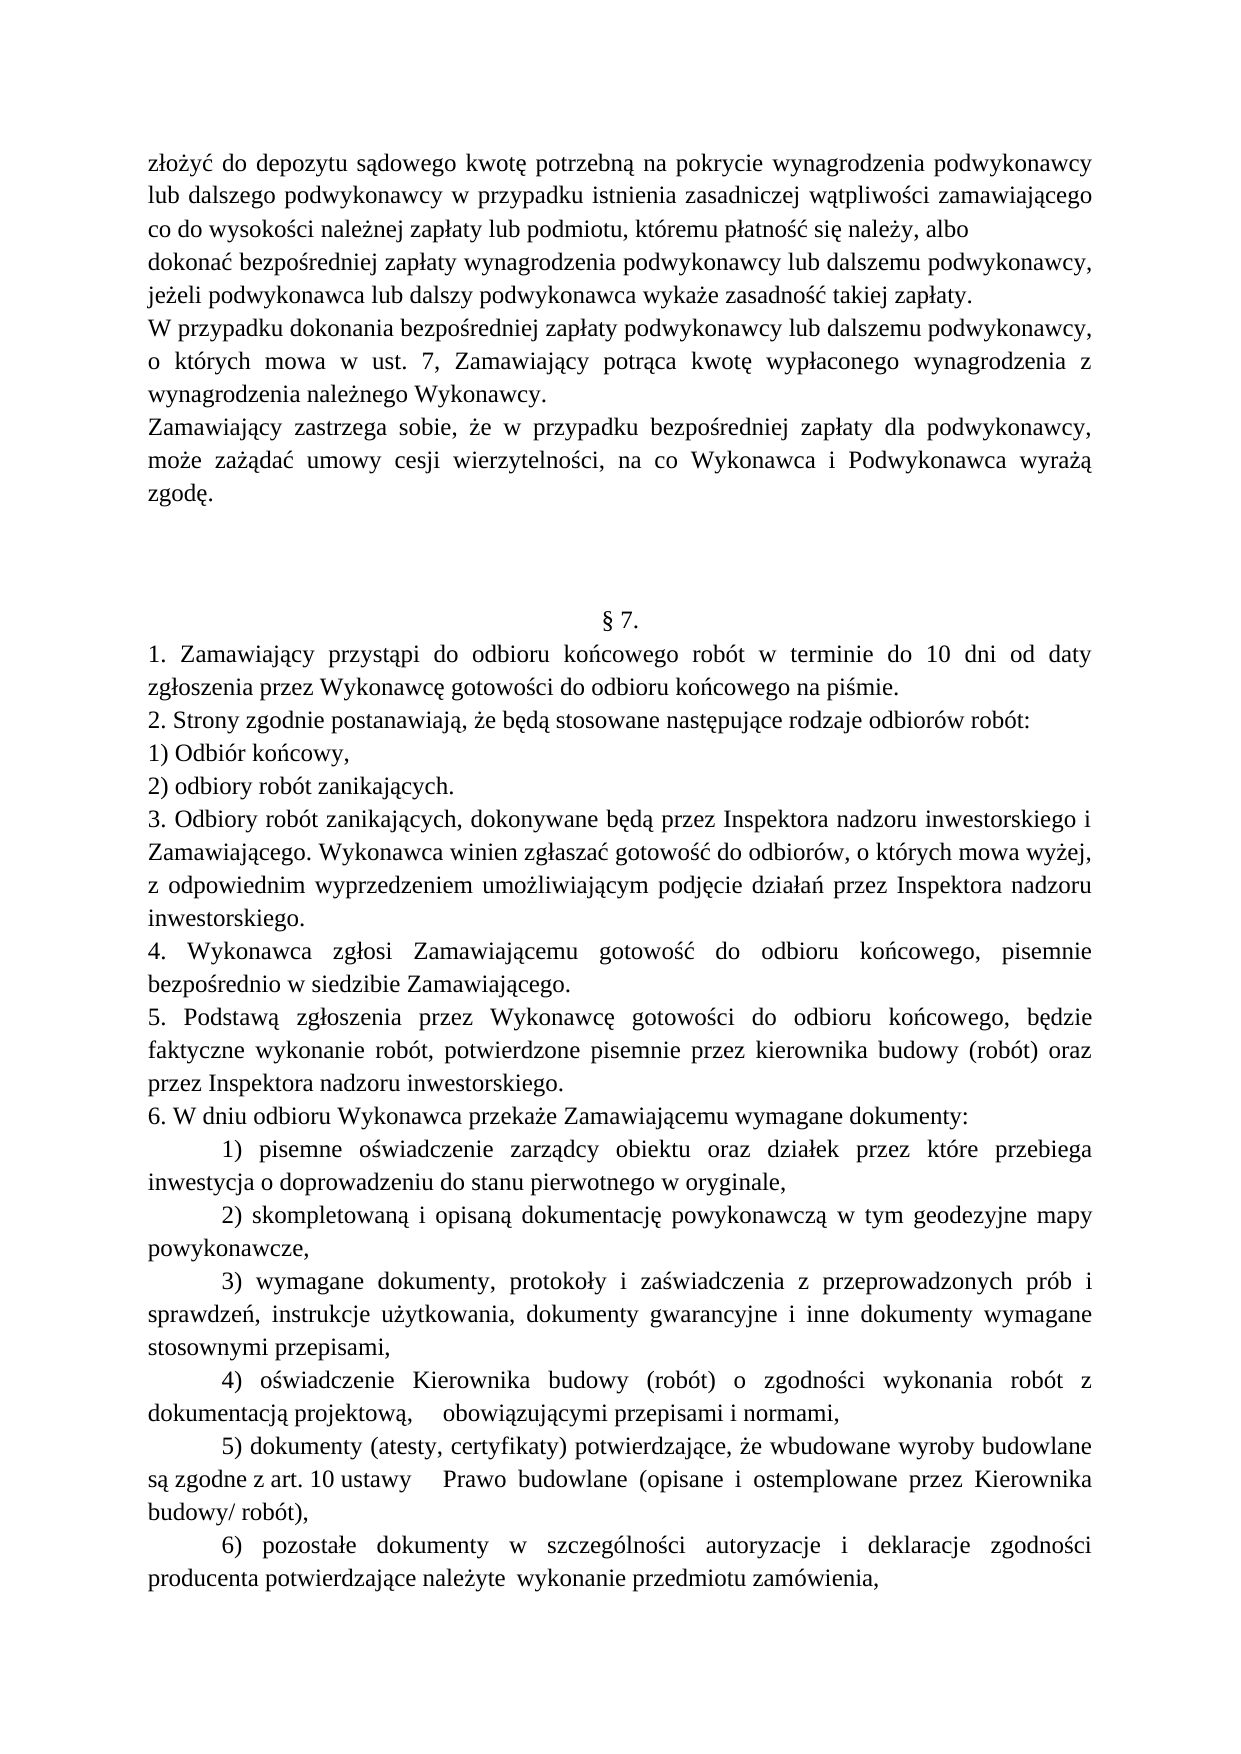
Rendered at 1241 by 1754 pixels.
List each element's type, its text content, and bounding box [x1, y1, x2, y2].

text dokonać bezpośredniej zapłaty wynagrodzenia podwykonawcy lub dalszemu podwykonawcy, jeżeli podwykonawca lub dalszy podwykonawca wykaże zasadność takiej zapłaty. [148, 247, 1093, 308]
text złożyć do depozytu sądowego kwotę potrzebną na pokrycie wynagrodzenia podwykonawcy lub dalszego podwykonawcy w przypadku istnienia zasadniczej wątpliwości zamawiającego co do wysokości należnej zapłaty lub podmiotu, któremu płatność się należy, albo [148, 148, 1093, 242]
text 5) dokumenty (atesty, certyfikaty) potwierdzające, że wbudowane wyroby budowlane są zgodne z art. 10 ustawy Prawo budowlane (opisane i ostemplowane przez Kierownika budowy/ robót), [148, 1431, 1093, 1526]
text 6. W dniu odbioru Wykonawca przekaże Zamawiającemu wymagane dokumenty: [148, 1101, 1093, 1130]
text W przypadku dokonania bezpośredniej zapłaty podwykonawcy lub dalszemu podwykonawcy, o których mowa w ust. 7, Zamawiający potrąca kwotę wypłaconego wynagrodzenia z wynagrodzenia należnego Wykonawcy. [148, 313, 1093, 407]
text 5. Podstawą zgłoszenia przez Wykonawcę gotowości do odbioru końcowego, będzie faktyczne wykonanie robót, potwierdzone pisemnie przez kierownika budowy (robót) oraz przez Inspektora nadzoru inwestorskiego. [148, 1002, 1093, 1097]
text 3) wymagane dokumenty, protokoły i zaświadczenia z przeprowadzonych prób i sprawdzeń, instrukcje użytkowania, dokumenty gwarancyjne i inne dokumenty wymagane stosownymi przepisami, [148, 1266, 1093, 1361]
text 1) Odbiór końcowy, [148, 738, 1093, 766]
text 2) odbiory robót zanikających. [148, 771, 1093, 799]
text 4. Wykonawca zgłosi Zamawiającemu gotowość do odbioru końcowego, pisemnie bezpośrednio w siedzibie Zamawiającego. [148, 936, 1093, 998]
text 2) skompletowaną i opisaną dokumentację powykonawczą w tym geodezyjne mapy powykonawcze, [148, 1200, 1093, 1262]
text 4) oświadczenie Kierownika budowy (robót) o zgodności wykonania robót z dokumentacją projektową, obowiązującymi przepisami i normami, [148, 1365, 1093, 1427]
text Zamawiający zastrzega sobie, że w przypadku bezpośredniej zapłaty dla podwykonawcy, może zażądać umowy cesji wierzytelności, na co Wykonawca i Podwykonawca wyrażą zgodę. [148, 412, 1093, 507]
text § 7. [148, 606, 1093, 634]
text 1) pisemne oświadczenie zarządcy obiektu oraz działek przez które przebiega inwestycja o doprowadzeniu do stanu pierwotnego w oryginale, [148, 1134, 1093, 1196]
text 3. Odbiory robót zanikających, dokonywane będą przez Inspektora nadzoru inwestorskiego i Zamawiającego. Wykonawca winien zgłaszać gotowość do odbiorów, o których mowa wyżej, z odpowiednim wyprzedzeniem umożliwiającym podjęcie działań przez Inspektora nadzoru inwestorskiego. [148, 804, 1093, 932]
text 6) pozostałe dokumenty w szczególności autoryzacje i deklaracje zgodności producenta potwierdzające należyte wykonanie przedmiotu zamówienia, [148, 1530, 1093, 1592]
text 1. Zamawiający przystąpi do odbioru końcowego robót w terminie do 10 dni od daty zgłoszenia przez Wykonawcę gotowości do odbioru końcowego na piśmie. [148, 639, 1093, 700]
text 2. Strony zgodnie postanawiają, że będą stosowane następujące rodzaje odbiorów robót: [148, 705, 1093, 733]
